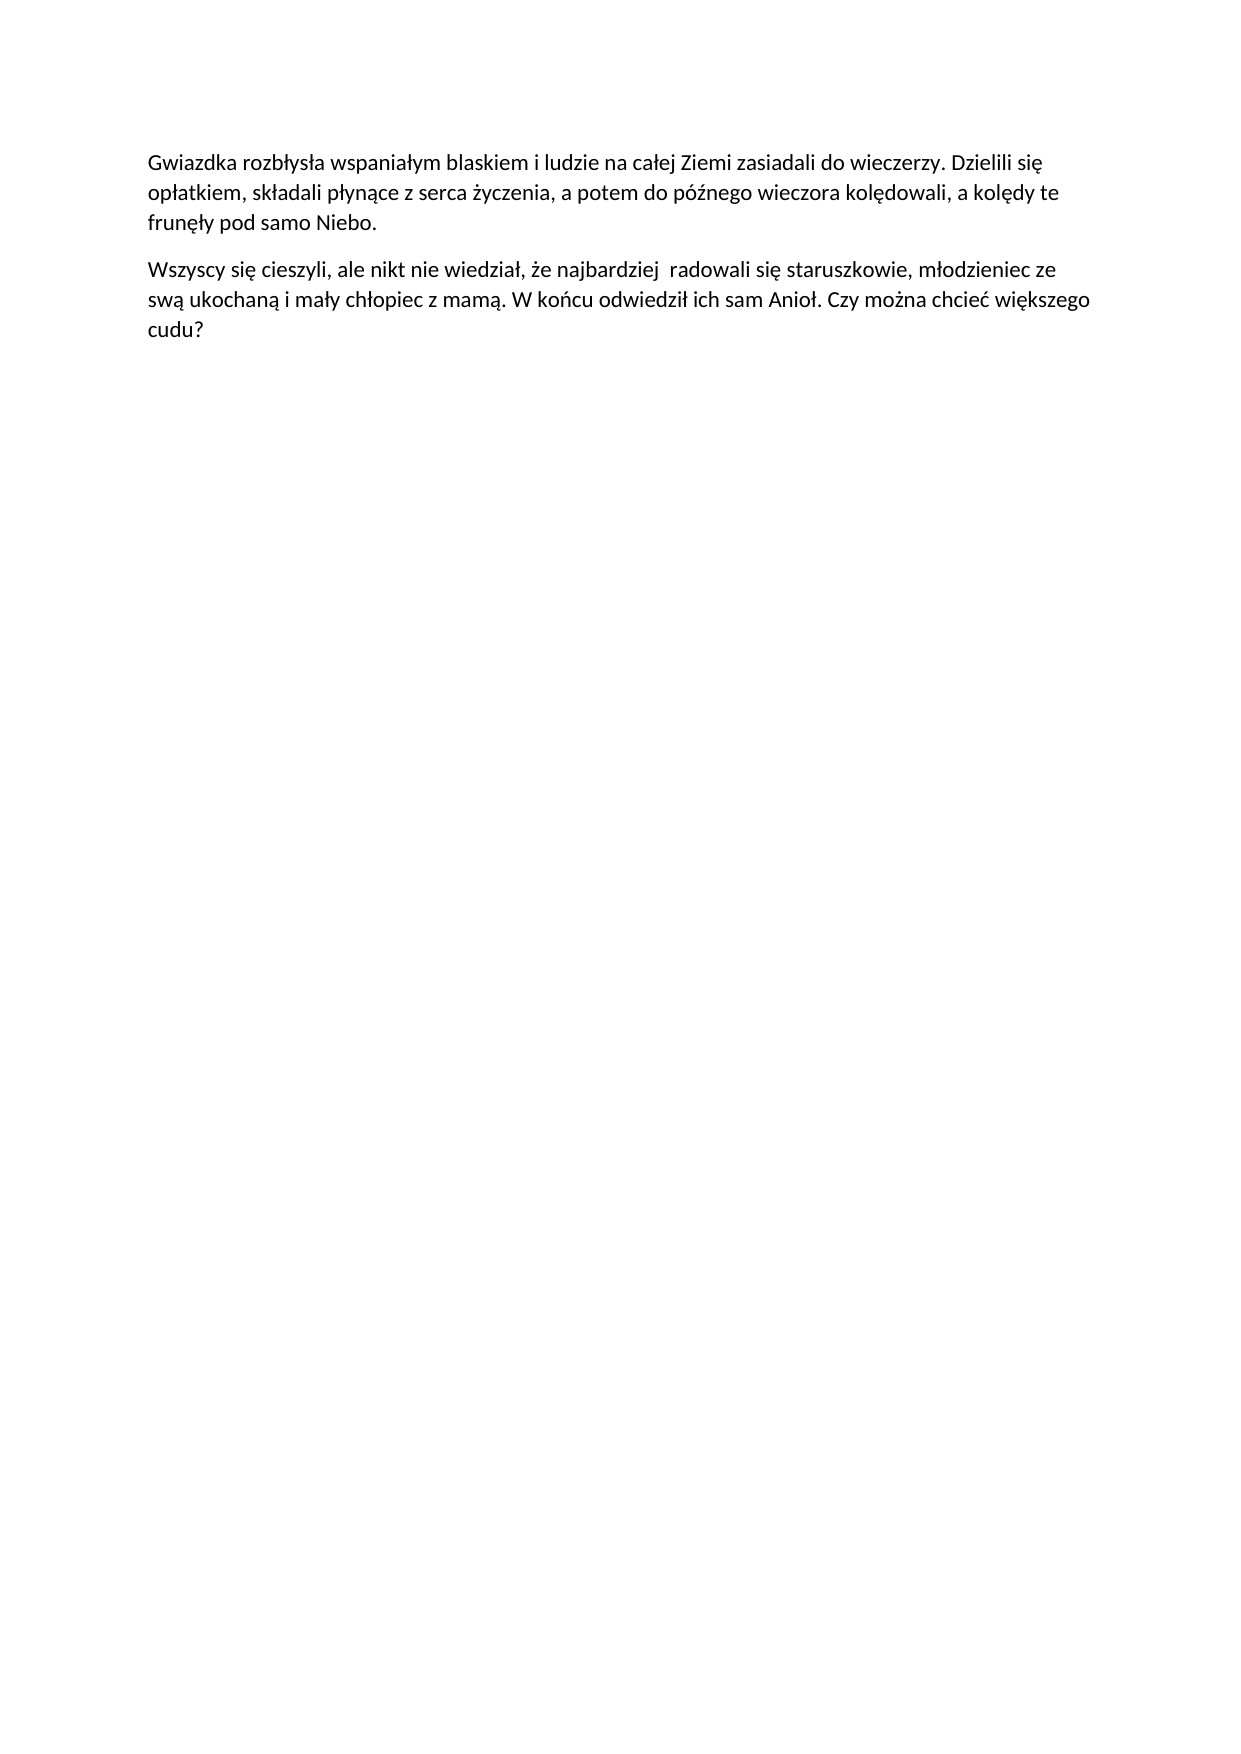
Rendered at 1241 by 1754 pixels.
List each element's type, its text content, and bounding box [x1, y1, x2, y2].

text Wszyscy się cieszyli, ale nikt nie wiedział, że najbardziej radowali się staruszkowie, młodzieniec ze swą ukochaną i mały chłopiec z mamą. W końcu odwiedził ich sam Anioł. Czy można chcieć większego cudu? [148, 255, 1093, 343]
text Gwiazdka rozbłysła wspaniałym blaskiem i ludzie na całej Ziemi zasiadali do wieczerzy. Dzielili się opłatkiem, składali płynące z serca życzenia, a potem do późnego wieczora kolędowali, a kolędy te frunęły pod samo Niebo. [148, 148, 1093, 236]
